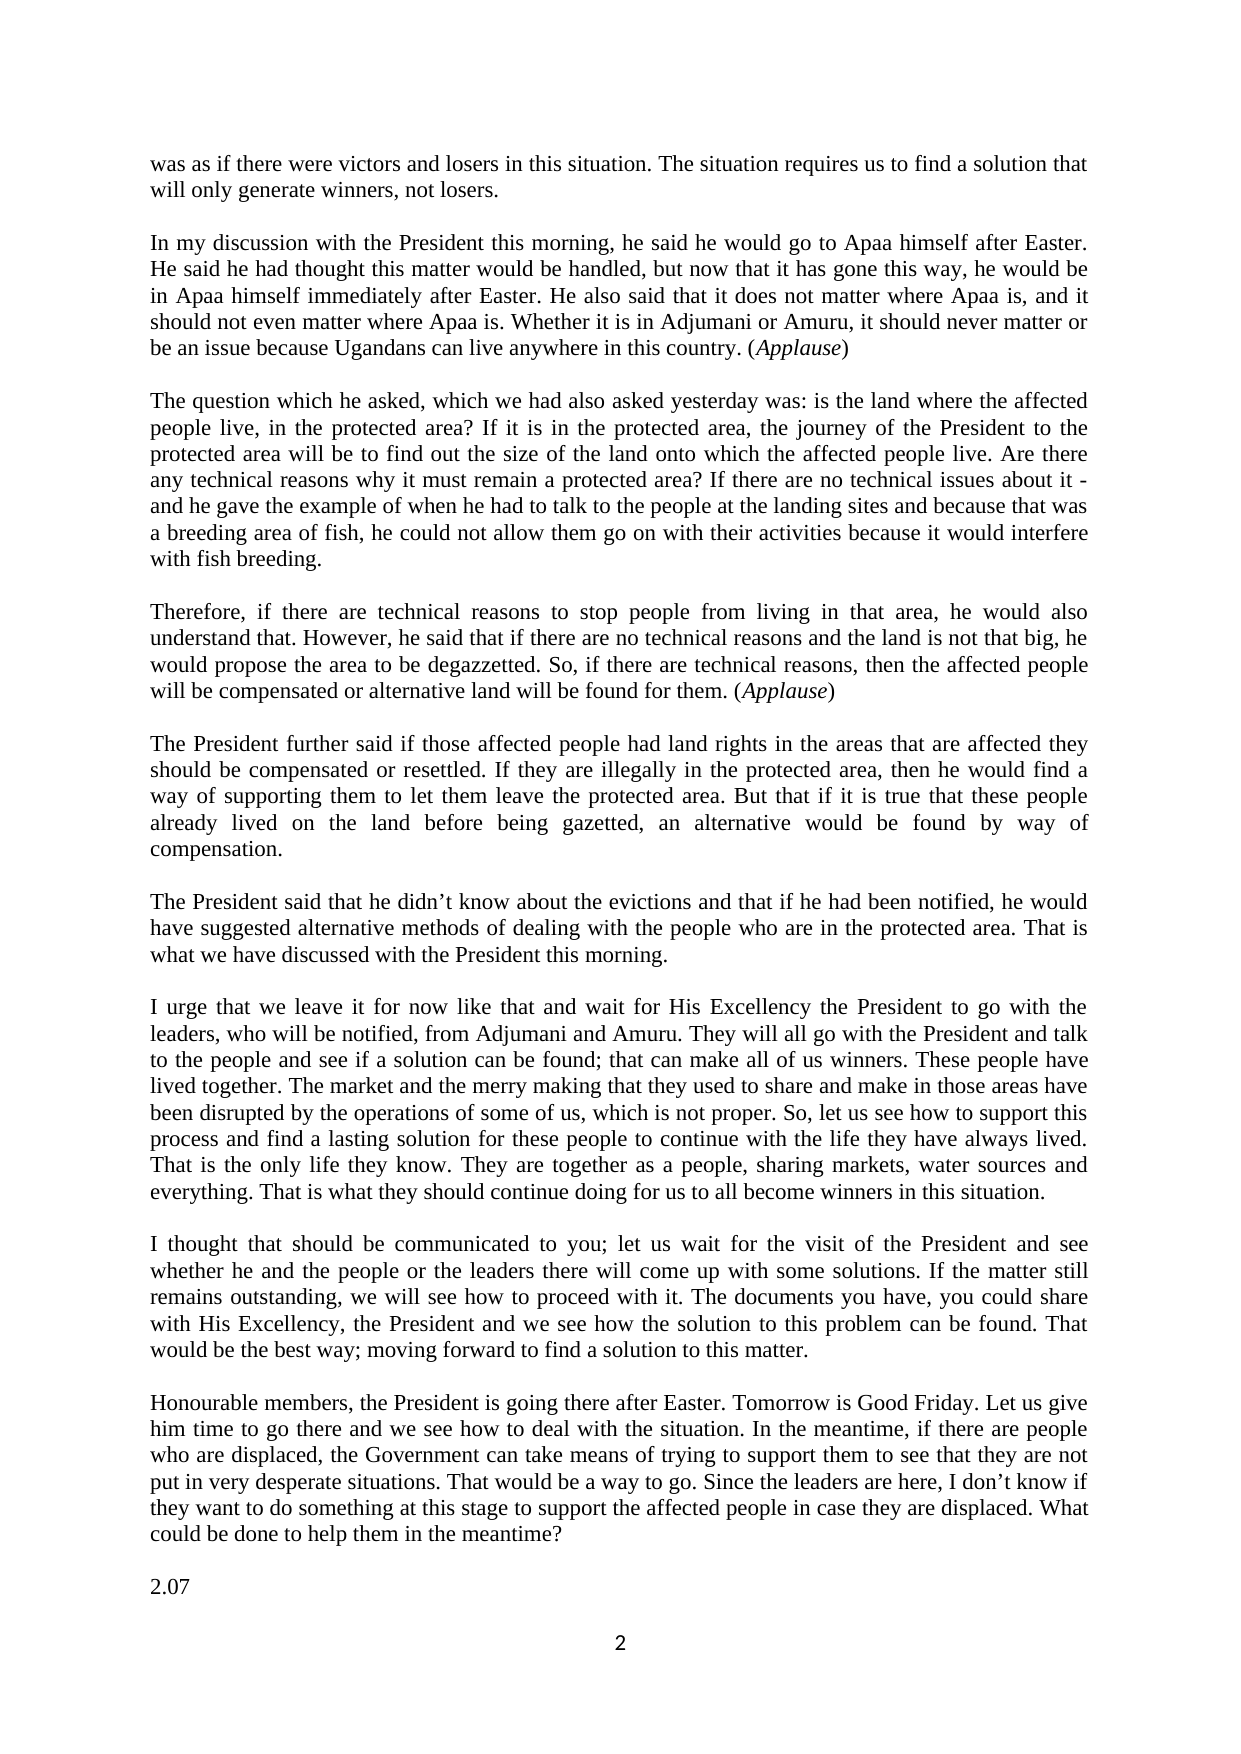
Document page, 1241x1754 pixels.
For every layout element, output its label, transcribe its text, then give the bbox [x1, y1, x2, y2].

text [150, 150, 1090, 203]
text The question which he asked, which we had also asked yesterday was: is the land where the affected people live, in the protected area? If it is in the protected area, the journey of the President to the protected area will be to find out the size of the land onto which the affected people live. Are there any technical reasons why it must remain a protected area? If there are no technical issues about it - and he gave the example of when he had to talk to the people at the landing sites and because that was a breeding area of fish, he could not allow them go on with their activities because it would interfere with fish breeding. [150, 387, 1090, 572]
text 2.07 [150, 1573, 1090, 1599]
text I urge that we leave it for now like that and wait for His Excellency the President to go with the leaders, who will be notified, from Adjumani and Amuru. They will all go with the President and talk to the people and see if a solution can be found; that can make all of us winners. These people have lived together. The market and the merry making that they used to share and make in those areas have been disrupted by the operations of some of us, which is not proper. So, let us see how to support this process and find a lasting solution for these people to continue with the life they have always lived. That is the only life they know. They are together as a people, sharing markets, water sources and everything. That is what they should continue doing for us to all become winners in this situation. [150, 993, 1090, 1204]
text Honourable members, the President is going there after Easter. Tomorrow is Good Friday. Let us give him time to go there and we see how to deal with the situation. In the meantime, if there are people who are displaced, the Government can take means of trying to support them to see that they are not put in very desperate situations. That would be a way to go. Since the leaders are here, I don’t know if they want to do something at this stage to support the affected people in case they are displaced. What could be done to help them in the meantime? [150, 1389, 1090, 1547]
text In my discussion with the President this morning, he said he would go to Apaa himself after Easter. He said he had thought this matter would be handled, but now that it has gone this way, he would be in Apaa himself immediately after Easter. He also said that it does not matter where Apaa is, and it should not even matter where Apaa is. Whether it is in Adjumani or Amuru, it should never matter or be an issue because Ugandans can live anywhere in this country. (Applause) [150, 229, 1090, 361]
text The President further said if those affected people had land rights in the areas that are affected they should be compensated or resettled. If they are illegally in the protected area, then he would find a way of supporting them to let them leave the protected area. But that if it is true that these people already lived on the land before being gazetted, an alternative would be found by way of compensation. [150, 730, 1090, 862]
text The President said that he didn’t know about the evictions and that if he had been notified, he would have suggested alternative methods of dealing with the people who are in the protected area. That is what we have discussed with the President this morning. [150, 888, 1090, 967]
text I thought that should be communicated to you; let us wait for the visit of the President and see whether he and the people or the leaders there will come up with some solutions. If the matter still remains outstanding, we will see how to proceed with it. The documents you have, you could share with His Excellency, the President and we see how the solution to this problem can be found. That would be the best way; moving forward to find a solution to this matter. [150, 1231, 1090, 1362]
text Therefore, if there are technical reasons to stop people from living in that area, he would also understand that. However, he said that if there are no technical reasons and the land is not that big, he would propose the area to be degazzetted. So, if there are technical reasons, then the affected people will be compensated or alternative land will be found for them. (Applause) [150, 598, 1090, 703]
